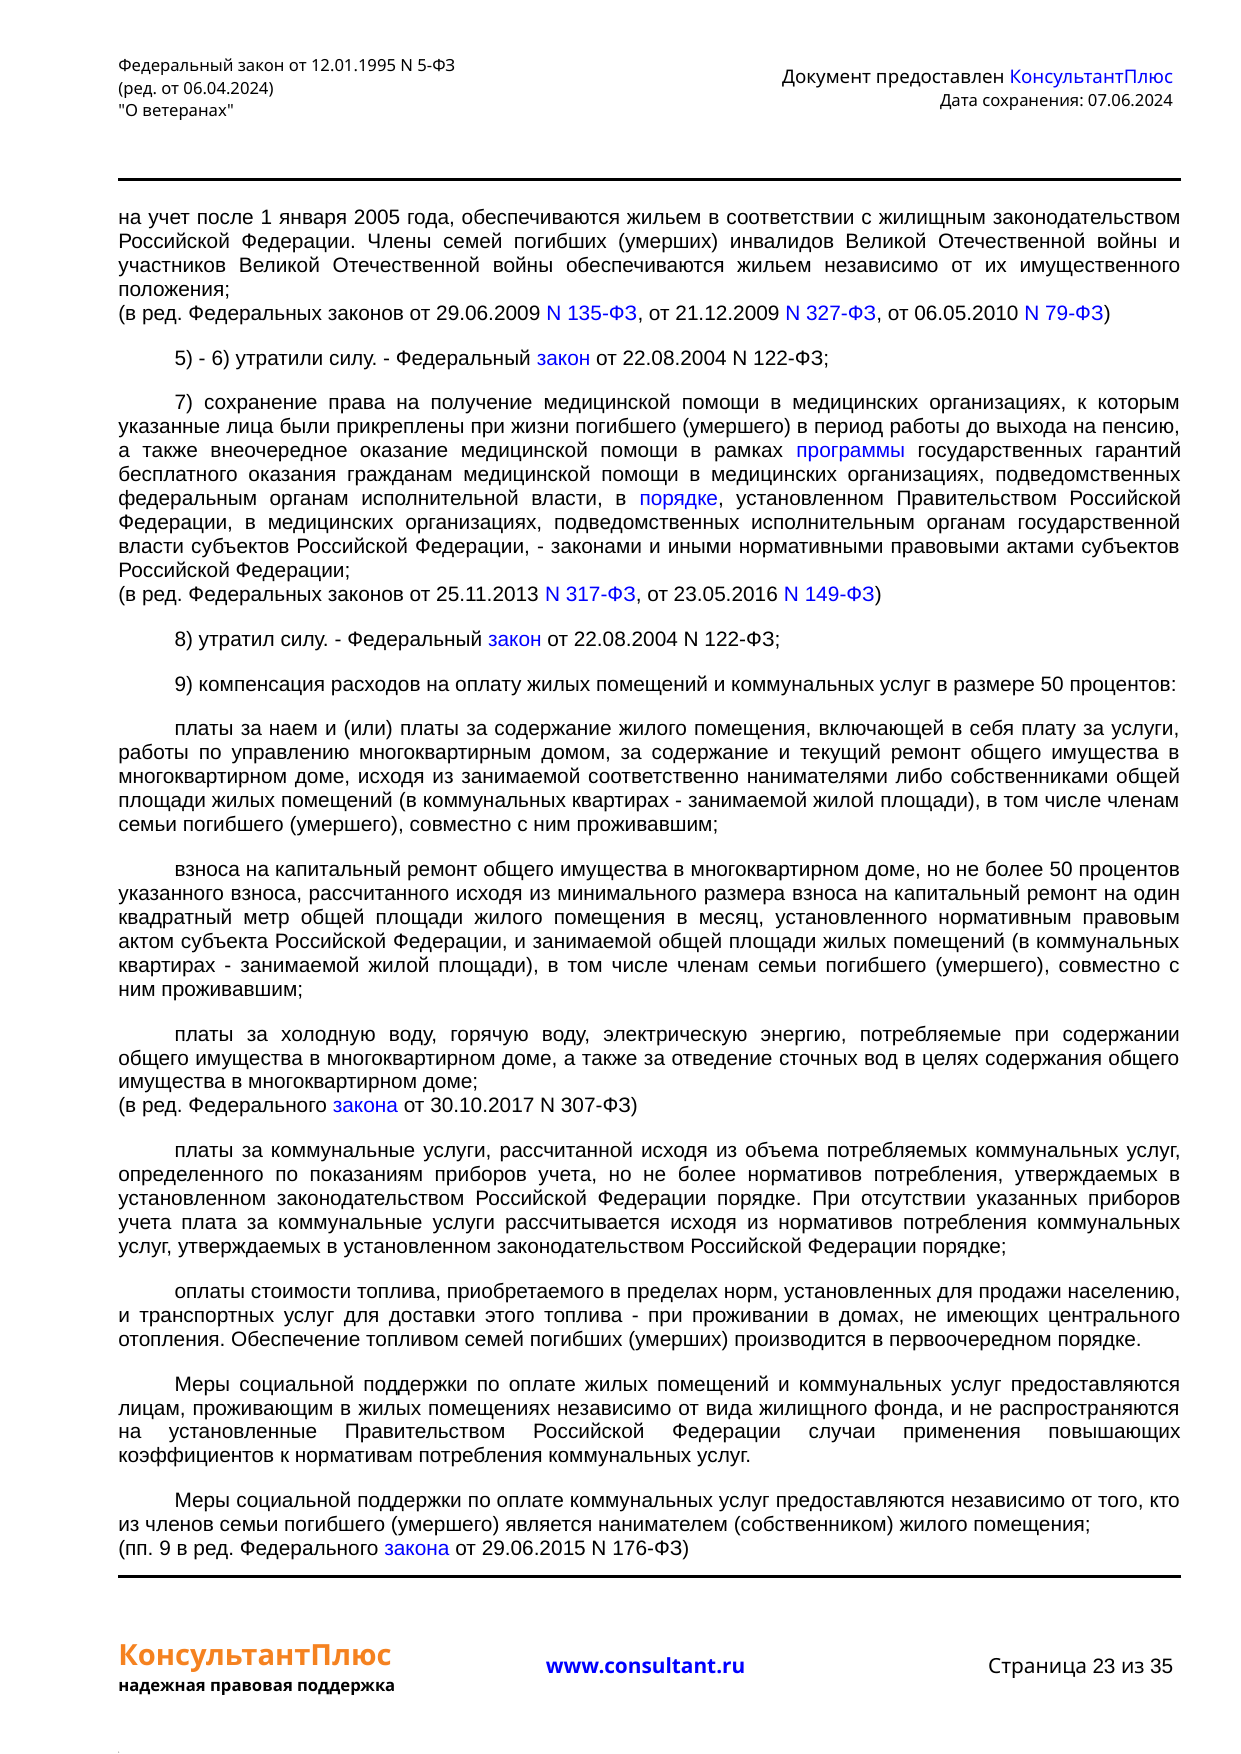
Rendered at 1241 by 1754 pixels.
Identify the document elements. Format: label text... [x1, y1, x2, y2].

text 7) сохранение права на получение медицинской помощи в медицинских организациях, к которым указанные лица были прикреплены при жизни погибшего (умершего) в период работы до выхода на пенсию, а также внеочередное оказание медицинской помощи в рамках программы государственных гарантий бесплатного оказания гражданам медицинской помощи в медицинских организациях, подведомственных федеральным органам исполнительной власти, в порядке, установленном Правительством Российской Федерации, в медицинских организациях, подведомственных исполнительным органам государственной власти субъектов Российской Федерации, - законами и иными нормативными правовыми актами субъектов Российской Федерации; [118, 390, 1181, 582]
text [118, 205, 1181, 301]
text Меры социальной поддержки по оплате коммунальных услуг предоставляются независимо от того, кто из членов семьи погибшего (умершего) является нанимателем (собственником) жилого помещения; [118, 1488, 1181, 1536]
text 9) компенсация расходов на оплату жилых помещений и коммунальных услуг в размере 50 процентов: [118, 671, 1181, 695]
text 5) - 6) утратили силу. - Федеральный закон от 22.08.2004 N 122-ФЗ; [118, 345, 1181, 369]
text (в ред. Федеральных законов от 25.11.2013 N 317-ФЗ, от 23.05.2016 N 149-ФЗ) [118, 582, 1181, 606]
text платы за коммунальные услуги, рассчитанной исходя из объема потребляемых коммунальных услуг, определенного по показаниям приборов учета, но не более нормативов потребления, утверждаемых в установленном законодательством Российской Федерации порядке. При отсутствии указанных приборов учета плата за коммунальные услуги рассчитывается исходя из нормативов потребления коммунальных услуг, утверждаемых в установленном законодательством Российской Федерации порядке; [118, 1138, 1181, 1258]
text 8) утратил силу. - Федеральный закон от 22.08.2004 N 122-ФЗ; [118, 627, 1181, 651]
text взноса на капитальный ремонт общего имущества в многоквартирном доме, но не более 50 процентов указанного взноса, рассчитанного исходя из минимального размера взноса на капитальный ремонт на один квадратный метр общей площади жилого помещения в месяц, установленного нормативным правовым актом субъекта Российской Федерации, и занимаемой общей площади жилых помещений (в коммунальных квартирах - занимаемой жилой площади), в том числе членам семьи погибшего (умершего), совместно с ним проживавшим; [118, 857, 1181, 1001]
text оплаты стоимости топлива, приобретаемого в пределах норм, установленных для продажи населению, и транспортных услуг для доставки этого топлива - при проживании в домах, не имеющих центрального отопления. Обеспечение топливом семей погибших (умерших) производится в первоочередном порядке. [118, 1279, 1181, 1351]
text платы за наем и (или) платы за содержание жилого помещения, включающей в себя плату за услуги, работы по управлению многоквартирным домом, за содержание и текущий ремонт общего имущества в многоквартирном доме, исходя из занимаемой соответственно нанимателями либо собственниками общей площади жилых помещений (в коммунальных квартирах - занимаемой жилой площади), в том числе членам семьи погибшего (умершего), совместно с ним проживавшим; [118, 716, 1181, 836]
text платы за холодную воду, горячую воду, электрическую энергию, потребляемые при содержании общего имущества в многоквартирном доме, а также за отведение сточных вод в целях содержания общего имущества в многоквартирном доме; [118, 1021, 1181, 1093]
text (пп. 9 в ред. Федерального закона от 29.06.2015 N 176-ФЗ) [118, 1536, 1181, 1560]
text Меры социальной поддержки по оплате жилых помещений и коммунальных услуг предоставляются лицам, проживающим в жилых помещениях независимо от вида жилищного фонда, и не распространяются на установленные Правительством Российской Федерации случаи применения повышающих коэффициентов к нормативам потребления коммунальных услуг. [118, 1371, 1181, 1467]
text (в ред. Федеральных законов от 29.06.2009 N 135-ФЗ, от 21.12.2009 N 327-ФЗ, от 06.05.2010 N 79-ФЗ) [118, 301, 1181, 324]
text (в ред. Федерального закона от 30.10.2017 N 307-ФЗ) [118, 1093, 1181, 1117]
